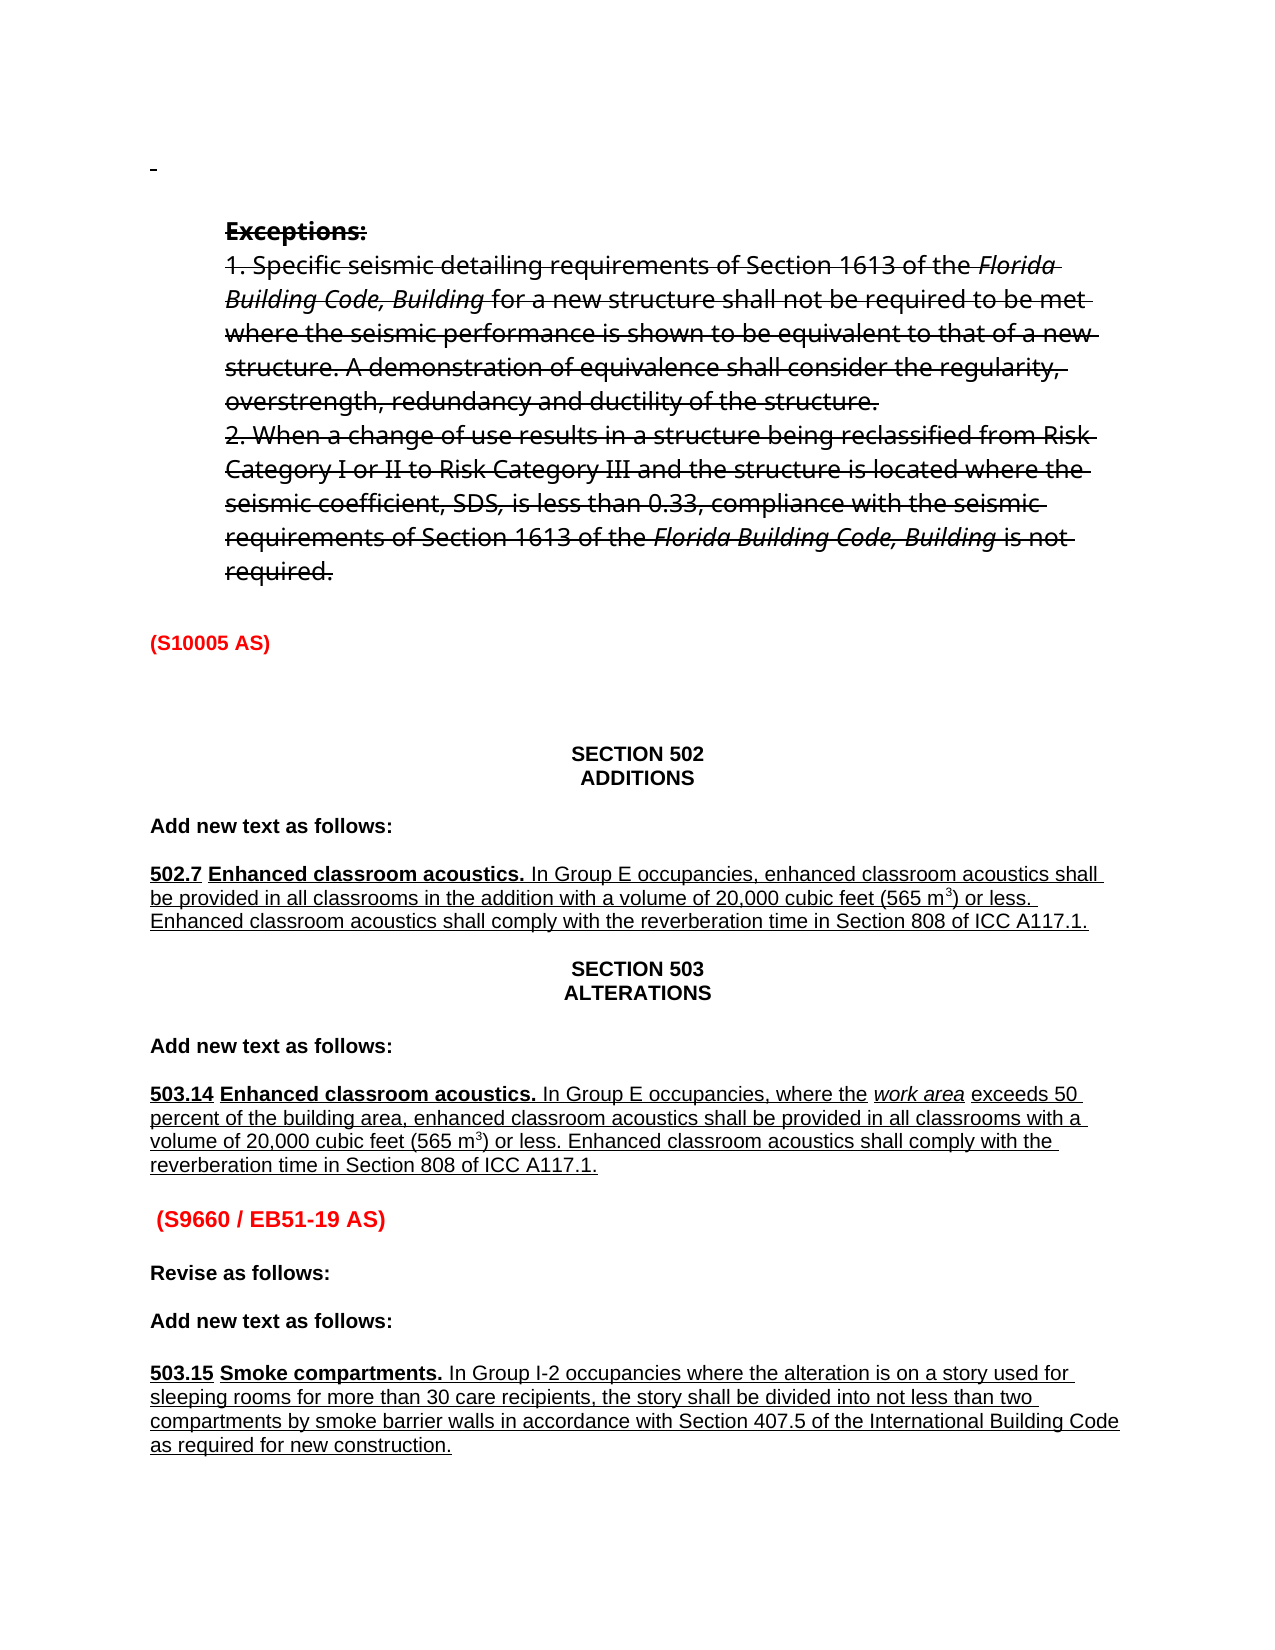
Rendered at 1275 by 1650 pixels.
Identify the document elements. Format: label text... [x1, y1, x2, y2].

text Add new text as follows: [150, 1033, 1125, 1057]
text Revise as follows: [150, 1261, 1125, 1284]
text Add new text as follows: [150, 1308, 1125, 1332]
text Add new text as follows: [150, 813, 1125, 837]
text SECTION 502 ADDITIONS [150, 742, 1125, 789]
text SECTION 503 ALTERATIONS [150, 957, 1125, 1005]
text (S10005 AS) [150, 631, 1125, 655]
text 503.15 Smoke compartments. In Group I-2 occupancies where the alteration is on a story used for sleeping rooms for more than 30 care recipients, the story shall be divided into not less than two compartments by smoke barrier walls in accordance with Section 407.5 of the International Building Code as required for new construction. [150, 1361, 1125, 1457]
text 503.14 Enhanced classroom acoustics. In Group E occupancies, where the work area exceeds 50 percent of the building area, enhanced classroom acoustics shall be provided in all classrooms with a volume of 20,000 cubic feet (565 m3) or less. Enhanced classroom acoustics shall comply with the reverberation time in Section 808 of ICC A117.1. [150, 1081, 1125, 1177]
text 2. When a change of use results in a structure being reclassified from Risk Category I or II to Risk Category III and the structure is located where the seismic coefficient, SDS, is less than 0.33, compliance with the seismic requirements of Section 1613 of the Florida Building Code, Building is not required. [225, 418, 1125, 588]
text (S9660 / EB51-19 AS) [150, 1206, 1125, 1232]
text Exceptions: [150, 213, 1125, 247]
text 502.7 Enhanced classroom acoustics. In Group E occupancies, enhanced classroom acoustics shall be provided in all classrooms in the addition with a volume of 20,000 cubic feet (565 m3) or less. Enhanced classroom acoustics shall comply with the reverberation time in Section 808 of ICC A117.1. [150, 861, 1125, 933]
text 1. Specific seismic detailing requirements of Section 1613 of the Florida Building Code, Building for a new structure shall not be required to be met where the seismic performance is shown to be equivalent to that of a new structure. A demonstration of equivalence shall consider the regularity, overstrength, redundancy and ductility of the structure. [225, 247, 1125, 418]
